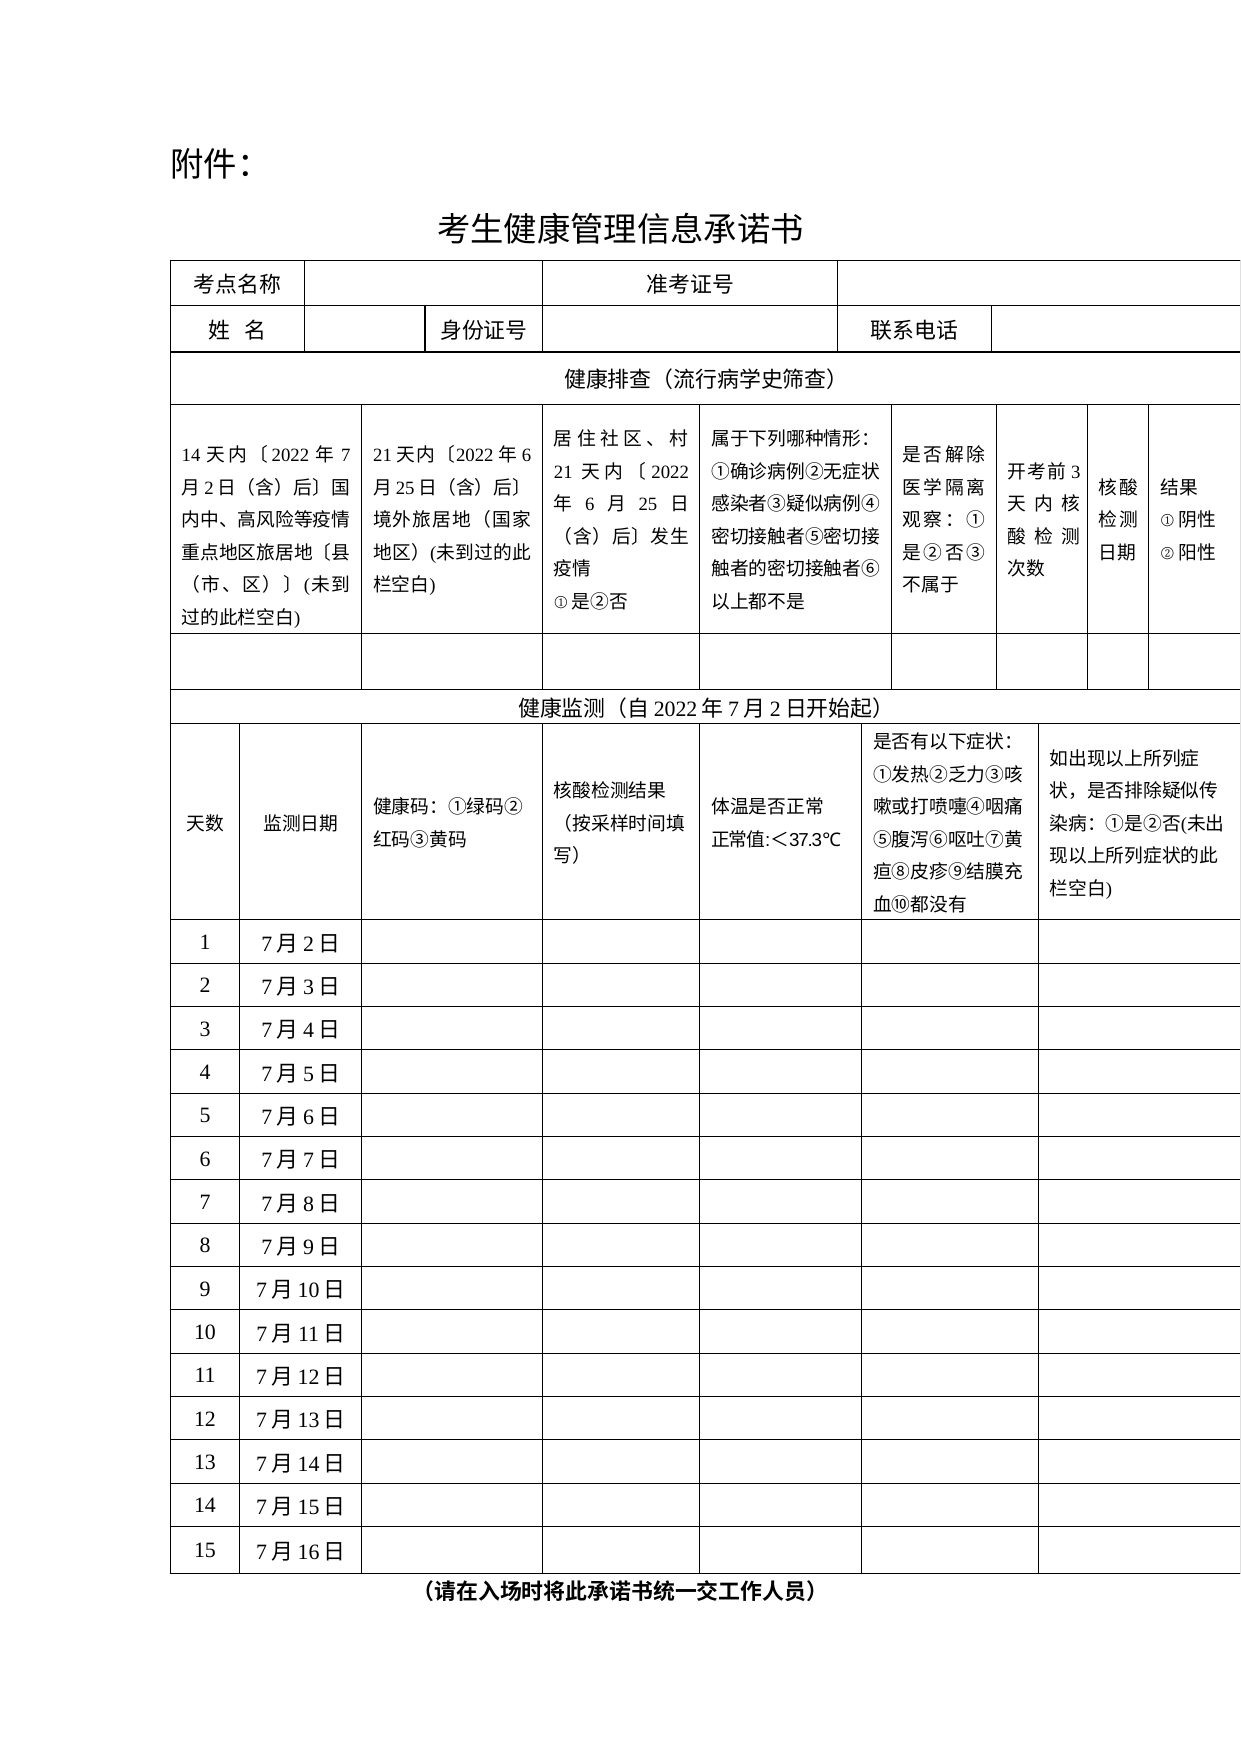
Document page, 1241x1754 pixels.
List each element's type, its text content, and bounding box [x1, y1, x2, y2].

table_cell 属于下列哪种情形：①确诊病例②无症状感染者③疑似病例④密切接触者⑤密切接触者的密切接触者⑥以上都不是 [700, 405, 891, 632]
table_cell 居住社区、村21天内〔2022年6月25日（含）后〕发生疫情 ①是②否 [543, 405, 699, 632]
table_cell [362, 1050, 542, 1093]
table_cell [862, 1137, 1038, 1179]
table_cell [862, 1354, 1038, 1396]
table_cell 体温是否正常 正常值:＜37.3℃ [700, 724, 861, 919]
table_cell 13 [171, 1440, 239, 1483]
table_cell [700, 1050, 861, 1093]
table_cell [862, 1267, 1038, 1309]
table_cell [700, 1267, 861, 1309]
table_cell [700, 1137, 861, 1179]
table_cell [1039, 1310, 1240, 1353]
table_cell 核酸检测结果 （按采样时间填写） [543, 724, 699, 919]
table_cell [700, 1397, 861, 1439]
table_header 准考证号 [543, 261, 837, 305]
table_cell [543, 1007, 699, 1049]
table_cell 7月6日 [240, 1094, 361, 1136]
table_cell [543, 1310, 699, 1353]
table_cell [543, 920, 699, 963]
table_header [305, 261, 542, 305]
table_cell [1039, 1397, 1240, 1439]
table_cell 1 [171, 920, 239, 963]
table_cell [700, 920, 861, 963]
table_cell [305, 306, 424, 351]
table_cell [362, 1484, 542, 1526]
table_cell [862, 964, 1038, 1006]
table_cell [362, 1354, 542, 1396]
table_cell [543, 1050, 699, 1093]
table_cell [1039, 1180, 1240, 1223]
table_cell [862, 920, 1038, 963]
table_cell 7 [171, 1180, 239, 1223]
table_cell [543, 306, 837, 351]
table_cell [700, 1094, 861, 1136]
table_cell 7月8日 [240, 1180, 361, 1223]
table_cell [362, 964, 542, 1006]
table_cell [1039, 920, 1240, 963]
table_cell [1039, 1484, 1240, 1526]
table_cell [700, 1007, 861, 1049]
table_cell 7月13日 [240, 1397, 361, 1439]
table_cell [543, 634, 699, 688]
table_cell [862, 1180, 1038, 1223]
table_header [838, 261, 1240, 305]
table_cell [543, 1484, 699, 1526]
table_cell [1039, 1267, 1240, 1309]
table_header 考点名称 [171, 261, 304, 305]
table_cell [1039, 1440, 1240, 1483]
table_cell [362, 1224, 542, 1266]
table_cell 天数 [171, 724, 239, 919]
table_cell [362, 1310, 542, 1353]
table_cell 7月2日 [240, 920, 361, 963]
table_cell 11 [171, 1354, 239, 1396]
table_cell 身份证号 [426, 306, 542, 351]
table_cell [862, 1224, 1038, 1266]
table_cell 联系电话 [838, 306, 991, 351]
table_cell [543, 1137, 699, 1179]
table_cell [362, 920, 542, 963]
table_cell 如出现以上所列症状，是否排除疑似传染病：①是②否(未出现以上所列症状的此栏空白) [1039, 724, 1240, 919]
table_cell [543, 1354, 699, 1396]
table_cell 7月12日 [240, 1354, 361, 1396]
table_cell [1039, 1050, 1240, 1093]
table_cell 5 [171, 1094, 239, 1136]
table_cell 健康排查（流行病学史筛查） [171, 353, 1240, 404]
table_cell [997, 634, 1087, 688]
table_cell [700, 634, 891, 688]
table_cell [700, 1180, 861, 1223]
table_cell 7月15日 [240, 1484, 361, 1526]
table_cell [543, 964, 699, 1006]
table_cell [862, 1050, 1038, 1093]
table_cell 12 [171, 1397, 239, 1439]
table_cell 9 [171, 1267, 239, 1309]
table_cell [362, 1007, 542, 1049]
table_cell 7月9日 [240, 1224, 361, 1266]
table_cell 7月16日 [240, 1527, 361, 1573]
text （请在入场时将此承诺书统一交工作人员） [170, 1574, 1070, 1606]
table_cell [862, 1007, 1038, 1049]
table_cell [543, 1180, 699, 1223]
table_cell 7月4日 [240, 1007, 361, 1049]
table_cell [862, 1484, 1038, 1526]
table_cell 核酸检测日期 [1088, 405, 1148, 632]
table_cell [362, 1180, 542, 1223]
table_cell [892, 634, 996, 688]
table_cell 7月5日 [240, 1050, 361, 1093]
table_cell [362, 1397, 542, 1439]
table_cell [543, 1527, 699, 1573]
table_cell [700, 1310, 861, 1353]
table_cell [700, 1354, 861, 1396]
table_cell [543, 1397, 699, 1439]
table_cell [1088, 634, 1148, 688]
table_cell [362, 1440, 542, 1483]
table_cell [171, 634, 361, 688]
table_cell [862, 1440, 1038, 1483]
table_cell [700, 1224, 861, 1266]
table_cell 结果 ①阴性 ②阳性 [1149, 405, 1240, 632]
table_cell [362, 1267, 542, 1309]
table_cell 监测日期 [240, 724, 361, 919]
table_cell 7月10日 [240, 1267, 361, 1309]
table_cell 8 [171, 1224, 239, 1266]
table_cell [1039, 1094, 1240, 1136]
table_cell [362, 1137, 542, 1179]
table_cell 14天内〔2022年7月2日（含）后〕国内中、高风险等疫情重点地区旅居地〔县（市、区）〕(未到过的此栏空白) [171, 405, 361, 632]
table_cell [700, 1484, 861, 1526]
table_cell 是否有以下症状：①发热②乏力③咳嗽或打喷嚏④咽痛⑤腹泻⑥呕吐⑦黄疸⑧皮疹⑨结膜充血⑩都没有 [862, 724, 1038, 919]
text 附件： [170, 129, 1070, 194]
table_cell 3 [171, 1007, 239, 1049]
table_cell 7月14日 [240, 1440, 361, 1483]
table_cell [700, 1440, 861, 1483]
table_cell 4 [171, 1050, 239, 1093]
table_cell [700, 964, 861, 1006]
table_cell [862, 1310, 1038, 1353]
table_cell [862, 1527, 1038, 1573]
table_cell [1039, 1137, 1240, 1179]
table_cell [543, 1440, 699, 1483]
table_cell [862, 1094, 1038, 1136]
table_cell 6 [171, 1137, 239, 1179]
table_cell 2 [171, 964, 239, 1006]
table_cell [992, 306, 1240, 351]
table_cell 7月11日 [240, 1310, 361, 1353]
table_cell 10 [171, 1310, 239, 1353]
table_cell [362, 1094, 542, 1136]
table_cell 7月3日 [240, 964, 361, 1006]
table_cell [1149, 634, 1240, 688]
table_cell [362, 634, 542, 688]
table_cell [1039, 1527, 1240, 1573]
table_cell 开考前3天内核酸检测次数 [997, 405, 1087, 632]
table_cell [1039, 1224, 1240, 1266]
table_cell 姓 名 [171, 306, 304, 351]
table_cell [543, 1224, 699, 1266]
table_cell [1039, 964, 1240, 1006]
text 考生健康管理信息承诺书 [170, 194, 1070, 259]
table_cell 7月7日 [240, 1137, 361, 1179]
table_cell 健康监测（自2022年7月2日开始起） [171, 690, 1240, 723]
table_cell [862, 1397, 1038, 1439]
table_cell 是否解除医学隔离观察：①是②否③不属于 [892, 405, 996, 632]
table_cell [1039, 1354, 1240, 1396]
table_cell 15 [171, 1527, 239, 1573]
table_cell 14 [171, 1484, 239, 1526]
table_cell [543, 1267, 699, 1309]
table_cell 21天内〔2022年6月25日（含）后〕境外旅居地（国家地区）(未到过的此栏空白) [362, 405, 542, 632]
table_cell [543, 1094, 699, 1136]
table_cell [362, 1527, 542, 1573]
table_cell [700, 1527, 861, 1573]
table_cell 健康码：①绿码②红码③黄码 [362, 724, 542, 919]
table_cell [1039, 1007, 1240, 1049]
